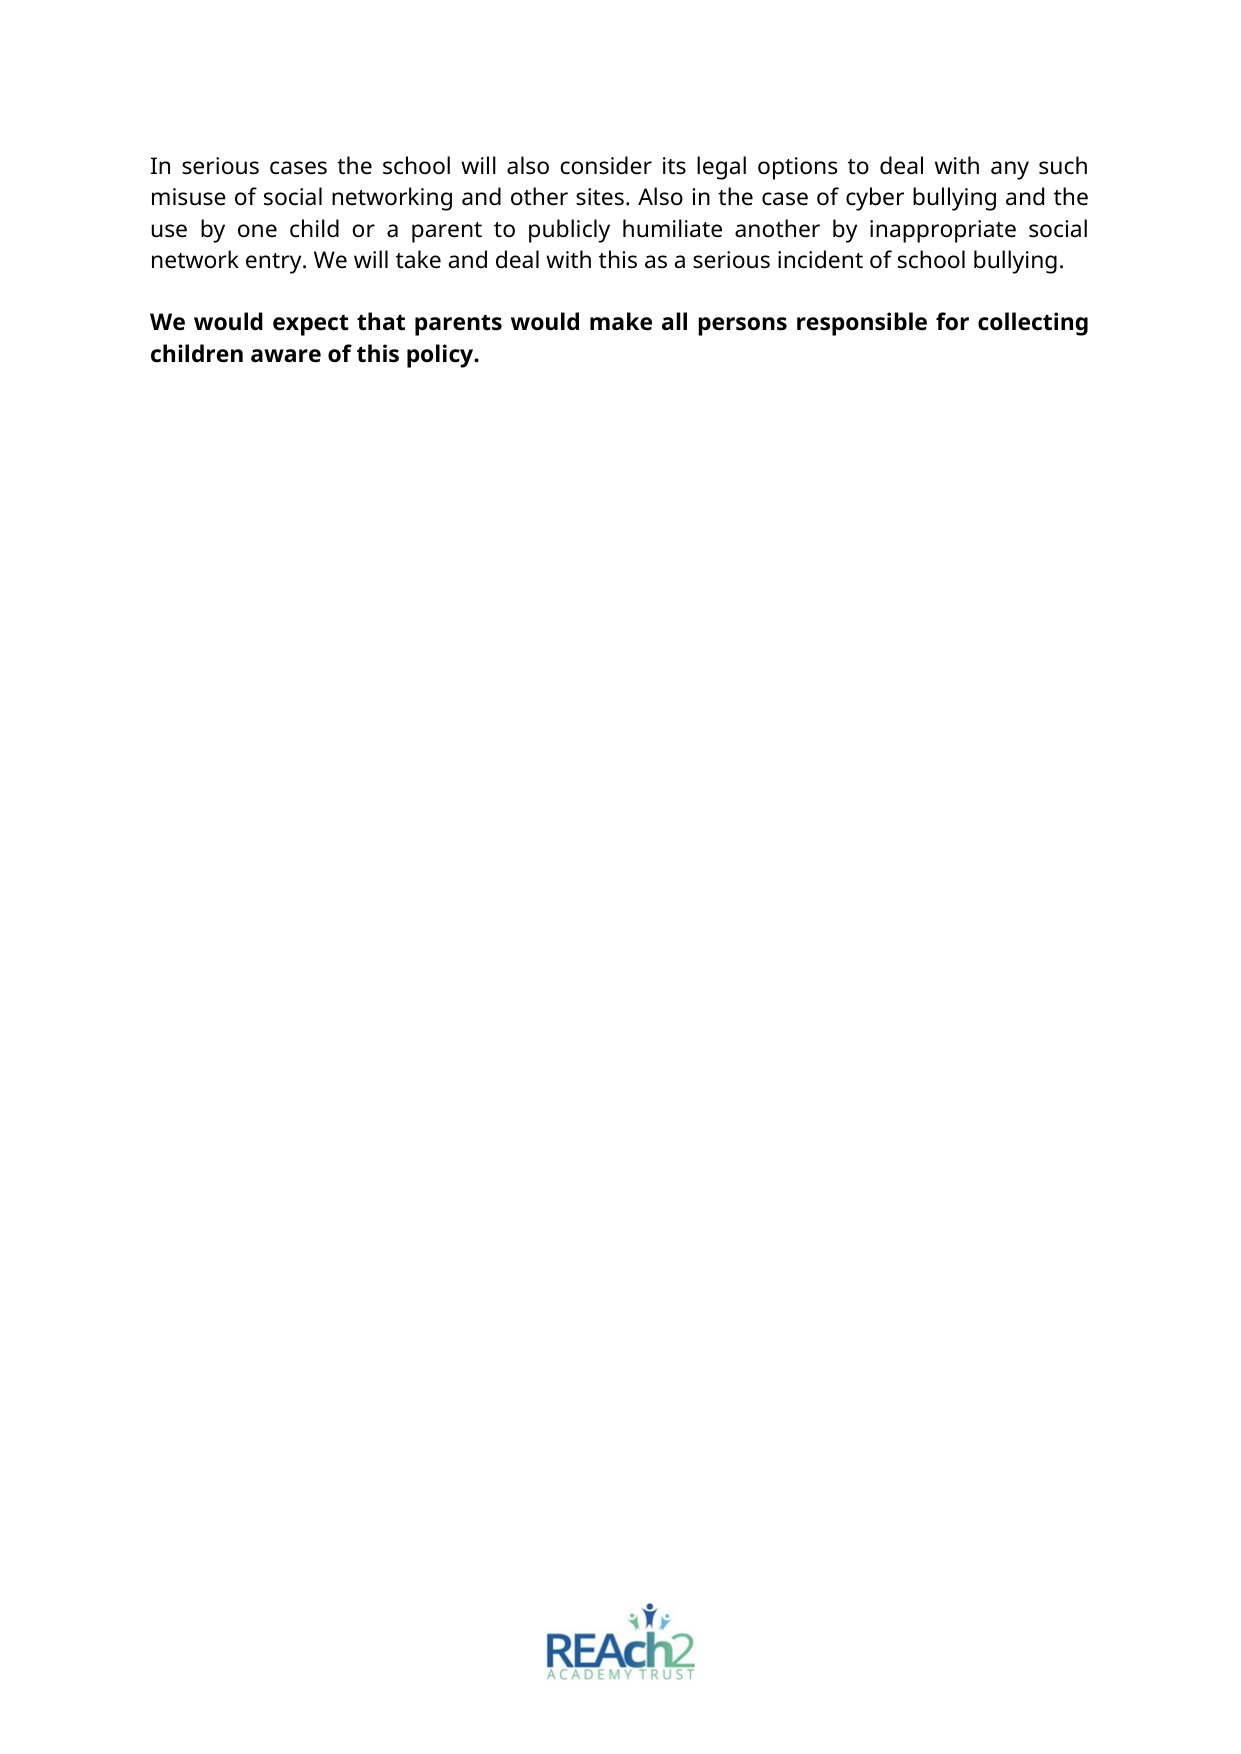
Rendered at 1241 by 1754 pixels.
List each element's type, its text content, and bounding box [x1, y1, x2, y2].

text We would expect that parents would make all persons responsible for collecting children aware of this policy. [150, 306, 1090, 369]
picture [545, 1602, 695, 1681]
text In serious cases the school will also consider its legal options to deal with any such misuse of social networking and other sites. Also in the case of cyber bullying and the use by one child or a parent to publicly humiliate another by inappropriate social network entry. We will take and deal with this as a serious incident of school bullying. [150, 150, 1090, 275]
